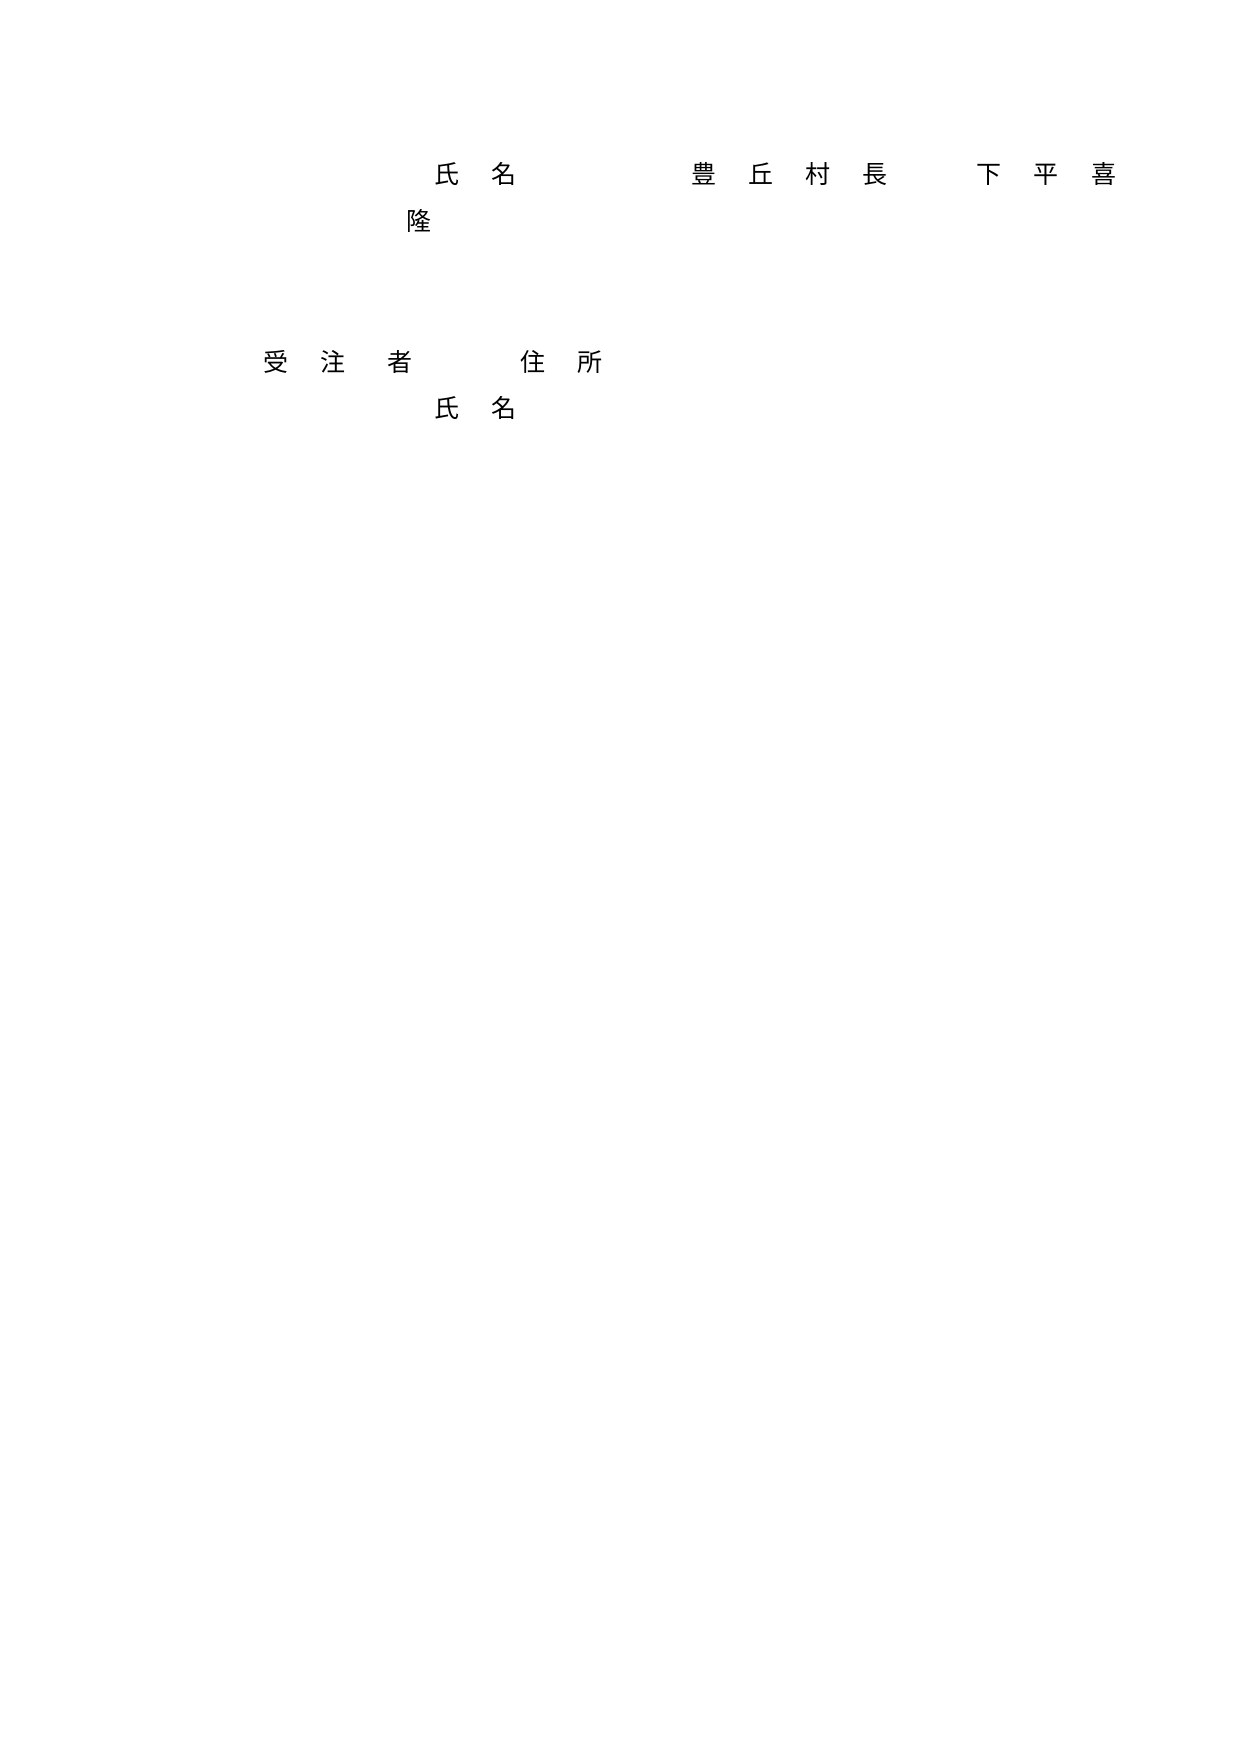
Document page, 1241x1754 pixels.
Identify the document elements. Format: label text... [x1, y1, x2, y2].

text 氏 名 [324, 384, 1091, 431]
text 受注者 住 所 [235, 337, 1091, 384]
text 氏 名 豊丘村長 下平喜隆 [381, 149, 1091, 243]
